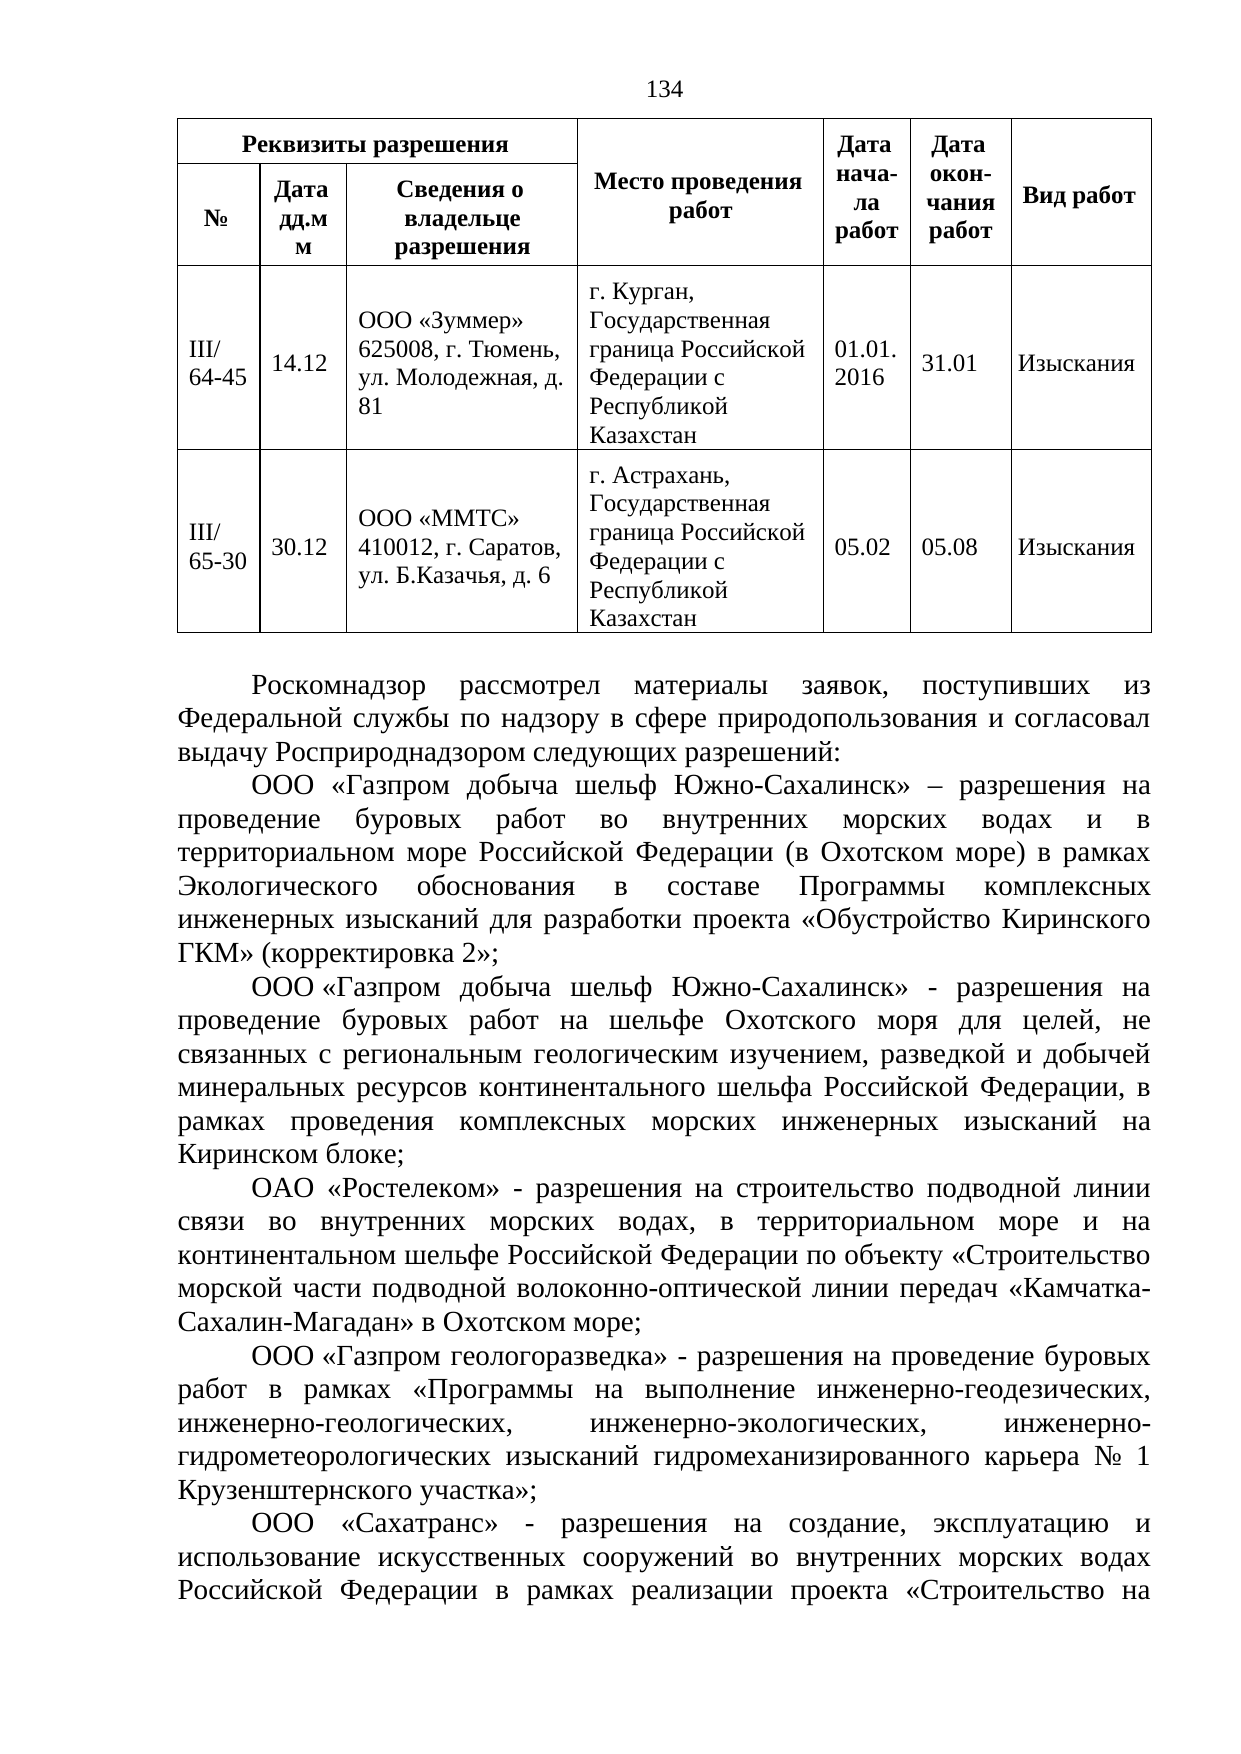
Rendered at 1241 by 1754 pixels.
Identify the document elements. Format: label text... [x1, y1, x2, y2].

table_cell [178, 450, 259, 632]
text ООО «Газпром добыча шельф Южно-Сахалинск» – разрешения на проведение буровых работ во внутренних морских водах и в территориальном море Российской Федерации (в Охотском море) в рамках Экологического обоснования в составе Программы комплексных инженерных изысканий для разработки проекта «Обустройство Киринского ГКМ» (корректировка 2»; [177, 767, 1152, 969]
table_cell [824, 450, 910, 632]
text ОАО «Ростелеком» - разрешения на строительство подводной линии связи во внутренних морских водах, в территориальном море и на континентальном шельфе Российской Федерации по объекту «Строительство морской части подводной волоконно-оптической линии передач «Камчатка-Сахалин-Магадан» в Охотском море; [177, 1170, 1152, 1338]
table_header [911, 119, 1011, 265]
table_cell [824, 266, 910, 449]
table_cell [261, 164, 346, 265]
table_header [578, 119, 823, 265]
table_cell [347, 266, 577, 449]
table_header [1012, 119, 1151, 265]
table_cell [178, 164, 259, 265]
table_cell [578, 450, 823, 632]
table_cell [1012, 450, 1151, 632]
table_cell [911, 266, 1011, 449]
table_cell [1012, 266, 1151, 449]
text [177, 1505, 1152, 1606]
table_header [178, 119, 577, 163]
text Роскомнадзор рассмотрел материалы заявок, поступивших из Федеральной службы по надзору в сфере природопользования и согласовал выдачу Росприроднадзором следующих разрешений: [177, 667, 1152, 767]
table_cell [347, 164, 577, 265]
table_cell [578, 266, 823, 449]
text ООО «Газпром геологоразведка» - разрешения на проведение буровых работ в рамках «Программы на выполнение инженерно-геодезических, инженерно-геологических, инженерно-экологических, инженерно-гидрометеорологических изысканий гидромеханизированного карьера № 1 Крузенштернского участка»; [177, 1338, 1152, 1505]
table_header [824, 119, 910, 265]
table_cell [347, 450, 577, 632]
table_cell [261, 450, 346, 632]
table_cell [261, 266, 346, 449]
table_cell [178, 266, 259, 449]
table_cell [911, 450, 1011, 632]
text ООО «Газпром добыча шельф Южно-Сахалинск» - разрешения на проведение буровых работ на шельфе Охотского моря для целей, не связанных с региональным геологическим изучением, разведкой и добычей минеральных ресурсов континентального шельфа Российской Федерации, в рамках проведения комплексных морских инженерных изысканий на Киринском блоке; [177, 969, 1152, 1170]
